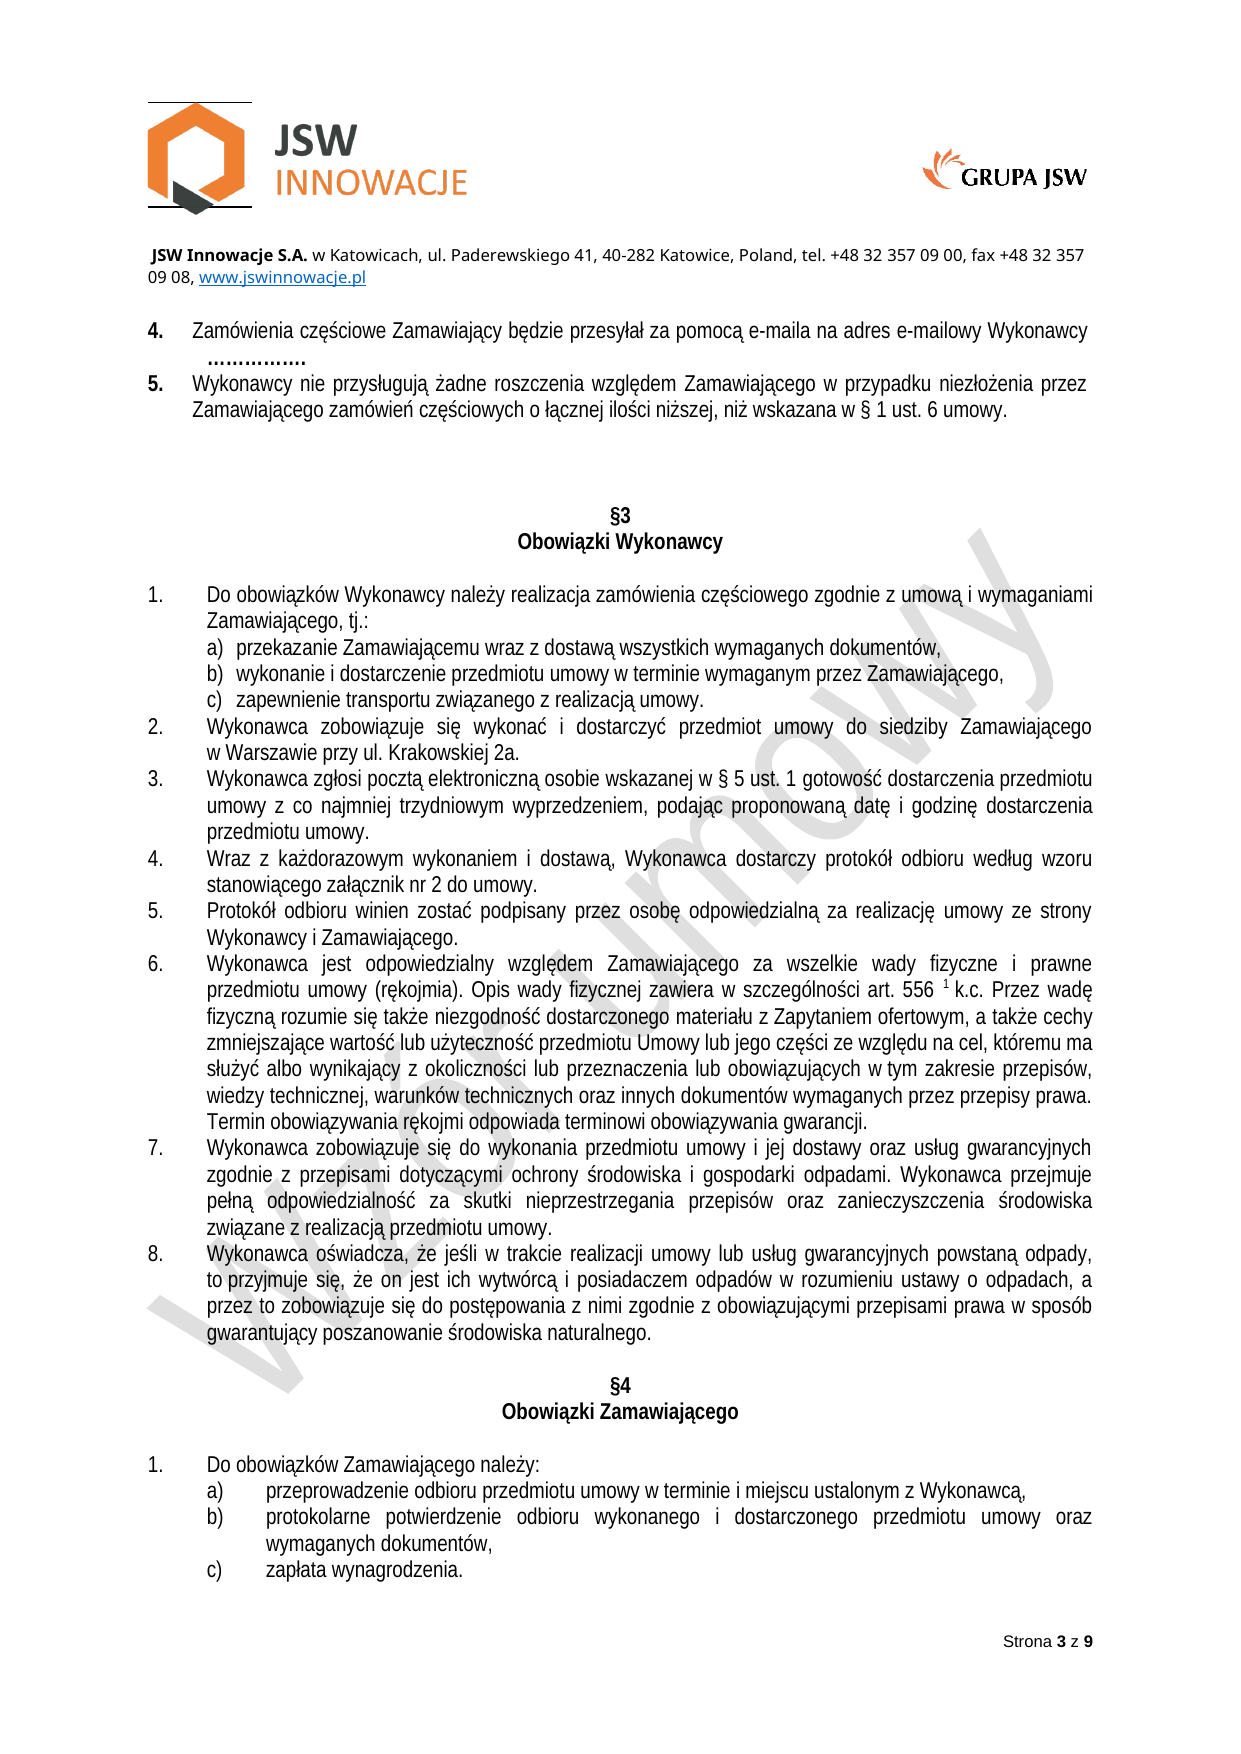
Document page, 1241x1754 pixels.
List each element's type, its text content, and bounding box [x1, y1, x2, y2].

list zapłata wynagrodzenia. [207, 1556, 1093, 1582]
list Do obowiązków Zamawiającego należy: [148, 1451, 1093, 1477]
list Wykonawca zobowiązuje się do wykonania przedmiotu umowy i jej dostawy oraz usług gwarancyjnych zgodnie z przepisami dotyczącymi ochrony środowiska i gospodarki odpadami. Wykonawca przejmuje pełną odpowiedzialność za skutki nieprzestrzegania przepisów oraz zanieczyszczenia środowiska związane z realizacją przedmiotu umowy. [148, 1134, 1093, 1240]
list Do obowiązków Wykonawcy należy realizacja zamówienia częściowego zgodnie z umową i wymaganiami Zamawiającego, tj.: [148, 581, 1093, 634]
text Obowiązki Zamawiającego [148, 1398, 1093, 1424]
picture [915, 144, 1093, 196]
list protokolarne potwierdzenie odbioru wykonanego i dostarczonego przedmiotu umowy oraz wymaganych dokumentów, [207, 1503, 1093, 1556]
list Wraz z każdorazowym wykonaniem i dostawą, Wykonawca dostarczy protokół odbioru według wzoru stanowiącego załącznik nr 2 do umowy. [148, 844, 1093, 897]
picture [147, 102, 467, 215]
list Wykonawca zgłosi pocztą elektroniczną osobie wskazanej w § 5 ust. 1 gotowość dostarczenia przedmiotu umowy z co najmniej trzydniowym wyprzedzeniem, podając proponowaną datę i godzinę dostarczenia przedmiotu umowy. [148, 765, 1093, 844]
list przeprowadzenie odbioru przedmiotu umowy w terminie i miejscu ustalonym z Wykonawcą, [207, 1477, 1093, 1503]
list wykonanie i dostarczenie przedmiotu umowy w terminie wymaganym przez Zamawiającego, [207, 660, 1093, 686]
list Wykonawca oświadcza, że jeśli w trakcie realizacji umowy lub usług gwarancyjnych powstaną odpady, to przyjmuje się, że on jest ich wytwórcą i posiadaczem odpadów w rozumieniu ustawy o odpadach, a przez to zobowiązuje się do postępowania z nimi zgodnie z obowiązującymi przepisami prawa w sposób gwarantujący poszanowanie środowiska naturalnego. [148, 1240, 1093, 1345]
list Wykonawca jest odpowiedzialny względem Zamawiającego za wszelkie wady fizyczne i prawne przedmiotu umowy (rękojmia). Opis wady fizycznej zawiera w szczególności art. 556 1 k.c. Przez wadę fizyczną rozumie się także niezgodność dostarczonego materiału z Zapytaniem ofertowym, a także cechy zmniejszające wartość lub użyteczność przedmiotu Umowy lub jego części ze względu na cel, któremu ma służyć albo wynikający z okoliczności lub przeznaczenia lub obowiązujących w tym zakresie przepisów, wiedzy technicznej, warunków technicznych oraz innych dokumentów wymaganych przez przepisy prawa. Termin obowiązywania rękojmi odpowiada terminowi obowiązywania gwarancji. [148, 950, 1093, 1134]
list Zamówienia częściowe Zamawiający będzie przesyłał za pomocą e-maila na adres e-mailowy Wykonawcy ……………. [148, 317, 1088, 370]
text §4 [148, 1372, 1093, 1398]
text §3 [148, 502, 1093, 528]
list Wykonawcy nie przysługują żadne roszczenia względem Zamawiającego w przypadku niezłożenia przez Zamawiającego zamówień częściowych o łącznej ilości niższej, niż wskazana w § 1 ust. 6 umowy. [148, 370, 1088, 423]
list Protokół odbioru winien zostać podpisany przez osobę odpowiedzialną za realizację umowy ze strony Wykonawcy i Zamawiającego. [148, 897, 1093, 950]
list zapewnienie transportu związanego z realizacją umowy. [207, 686, 1093, 713]
text Obowiązki Wykonawcy [148, 528, 1093, 554]
list Wykonawca zobowiązuje się wykonać i dostarczyć przedmiot umowy do siedziby Zamawiającego w Warszawie przy ul. Krakowskiej 2a. [148, 713, 1093, 765]
list przekazanie Zamawiającemu wraz z dostawą wszystkich wymaganych dokumentów, [207, 634, 1093, 660]
